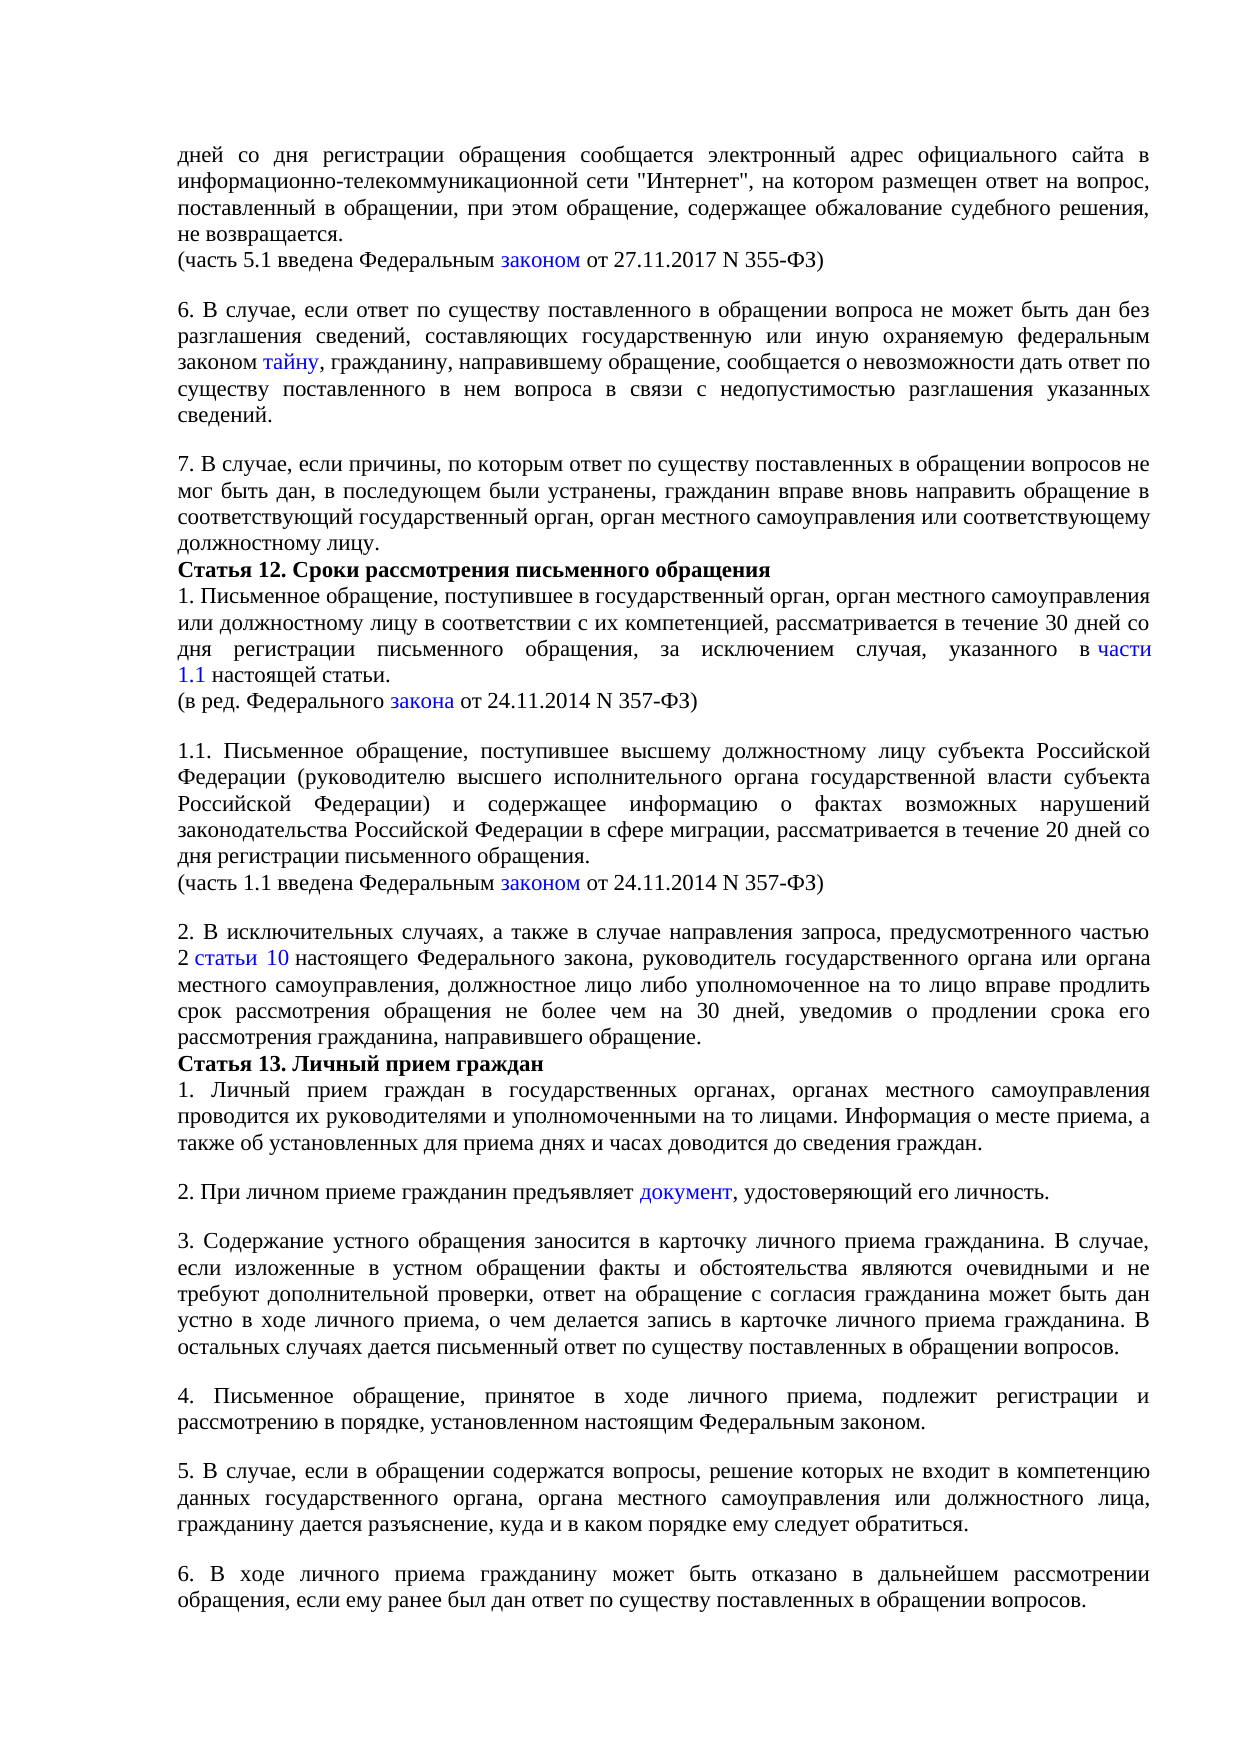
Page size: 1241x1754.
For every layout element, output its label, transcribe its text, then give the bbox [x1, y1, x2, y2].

table_cell 2. При личном приеме гражданин предъявляет документ, удостоверяющий его личность. [166, 1155, 1163, 1204]
table_cell (часть 5.1 введена Федеральным законом от 27.11.2017 N 355-ФЗ) [166, 246, 1163, 273]
table_cell 5. В случае, если в обращении содержатся вопросы, решение которых не входит в компетенцию данных государственного органа, органа местного самоуправления или должностного лица, гражданину дается разъяснение, куда и в каком порядке ему следует обратиться. [166, 1435, 1163, 1537]
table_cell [166, 118, 1163, 246]
table_cell Статья 12. Сроки рассмотрения письменного обращения [166, 556, 1163, 582]
table_cell (часть 1.1 введена Федеральным законом от 24.11.2014 N 357-ФЗ) [166, 869, 1163, 895]
table_cell 7. В случае, если причины, по которым ответ по существу поставленных в обращении вопросов не мог быть дан, в последующем были устранены, гражданин вправе вновь направить обращение в соответствующий государственный орган, орган местного самоуправления или соответствующему должностному лицу. [166, 428, 1163, 556]
table_cell 1. Личный прием граждан в государственных органах, органах местного самоуправления проводится их руководителями и уполномоченными на то лицами. Информация о месте приема, а также об установленных для приема днях и часах доводится до сведения граждан. [166, 1076, 1163, 1155]
table_cell 1.1. Письменное обращение, поступившее высшему должностному лицу субъекта Российской Федерации (руководителю высшего исполнительного органа государственной власти субъекта Российской Федерации) и содержащее информацию о фактах возможных нарушений законодательства Российской Федерации в сфере миграции, рассматривается в течение 20 дней со дня регистрации письменного обращения. [166, 714, 1163, 869]
table_cell 3. Содержание устного обращения заносится в карточку личного приема гражданина. В случае, если изложенные в устном обращении факты и обстоятельства являются очевидными и не требуют дополнительной проверки, ответ на обращение с согласия гражданина может быть дан устно в ходе личного приема, о чем делается запись в карточке личного приема гражданина. В остальных случаях дается письменный ответ по существу поставленных в обращении вопросов. [166, 1204, 1163, 1359]
table_cell 6. В случае, если ответ по существу поставленного в обращении вопроса не может быть дан без разглашения сведений, составляющих государственную или иную охраняемую федеральным законом тайну, гражданину, направившему обращение, сообщается о невозможности дать ответ по существу поставленного в нем вопроса в связи с недопустимостью разглашения указанных сведений. [166, 273, 1163, 427]
table_cell 4. Письменное обращение, принятое в ходе личного приема, подлежит регистрации и рассмотрению в порядке, установленном настоящим Федеральным законом. [166, 1359, 1163, 1435]
table_cell 1. Письменное обращение, поступившее в государственный орган, орган местного самоуправления или должностному лицу в соответствии с их компетенцией, рассматривается в течение 30 дней со дня регистрации письменного обращения, за исключением случая, указанного в части 1.1 настоящей статьи. [166, 582, 1163, 688]
table_cell 2. В исключительных случаях, а также в случае направления запроса, предусмотренного частью 2 статьи 10 настоящего Федерального закона, руководитель государственного органа или органа местного самоуправления, должностное лицо либо уполномоченное на то лицо вправе продлить срок рассмотрения обращения не более чем на 30 дней, уведомив о продлении срока его рассмотрения гражданина, направившего обращение. [166, 895, 1163, 1050]
table_cell (в ред. Федерального закона от 24.11.2014 N 357-ФЗ) [166, 688, 1163, 714]
table_cell 6. В ходе личного приема гражданину может быть отказано в дальнейшем рассмотрении обращения, если ему ранее был дан ответ по существу поставленных в обращении вопросов. [166, 1537, 1163, 1612]
table_cell Статья 13. Личный прием граждан [166, 1050, 1163, 1076]
